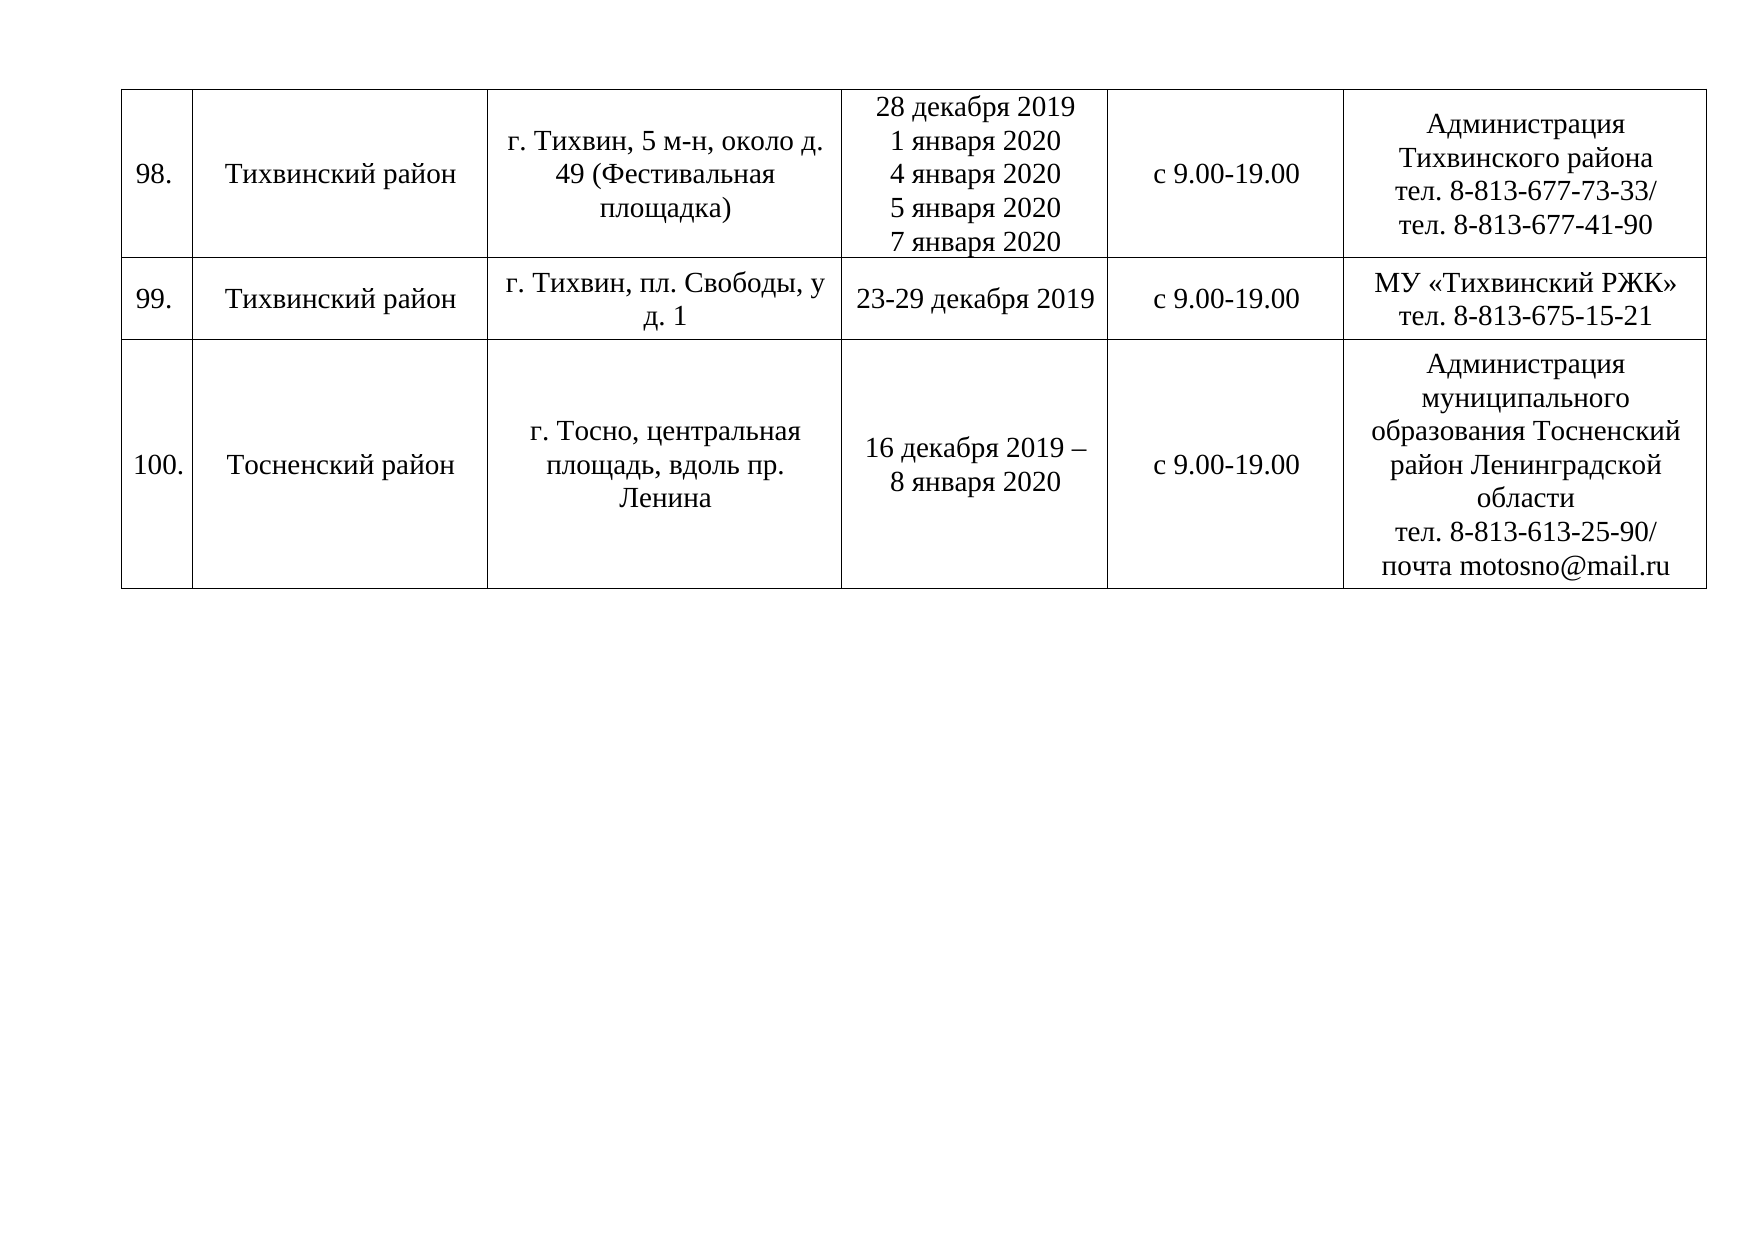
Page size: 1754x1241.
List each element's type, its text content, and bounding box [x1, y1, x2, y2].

table_cell [122, 340, 192, 588]
table_cell 16 декабря 2019 – 8 января 2020 [842, 340, 1107, 588]
table_cell Тихвинский район [193, 258, 487, 339]
table_cell Администрация Тихвинского района тел. 8-813-677-73-33/ тел. 8-813-677-41-90 [1344, 90, 1706, 257]
table_cell с 9.00-19.00 [1108, 258, 1343, 339]
table_cell с 9.00-19.00 [1108, 340, 1343, 588]
table_cell [122, 90, 192, 257]
table_cell Тосненский район [193, 340, 487, 588]
table_cell с 9.00-19.00 [1108, 90, 1343, 257]
table_cell Администрация муниципального образования Тосненский район Ленинградской области тел. 8-813-613-25-90/ почта motosno@mail.ru [1344, 340, 1706, 588]
table_cell Тихвинский район [193, 90, 487, 257]
table_cell [122, 258, 192, 339]
table_cell г. Тихвин, пл. Свободы, у д. 1 [488, 258, 841, 339]
table_cell г. Тихвин, 5 м-н, около д. 49 (Фестивальная площадка) [488, 90, 841, 257]
table_cell МУ «Тихвинский РЖК» тел. 8-813-675-15-21 [1344, 258, 1706, 339]
table_cell 28 декабря 2019 1 января 2020 4 января 2020 5 января 2020 7 января 2020 [842, 90, 1107, 257]
table_cell г. Тосно, центральная площадь, вдоль пр. Ленина [488, 340, 841, 588]
table_cell 23-29 декабря 2019 [842, 258, 1107, 339]
